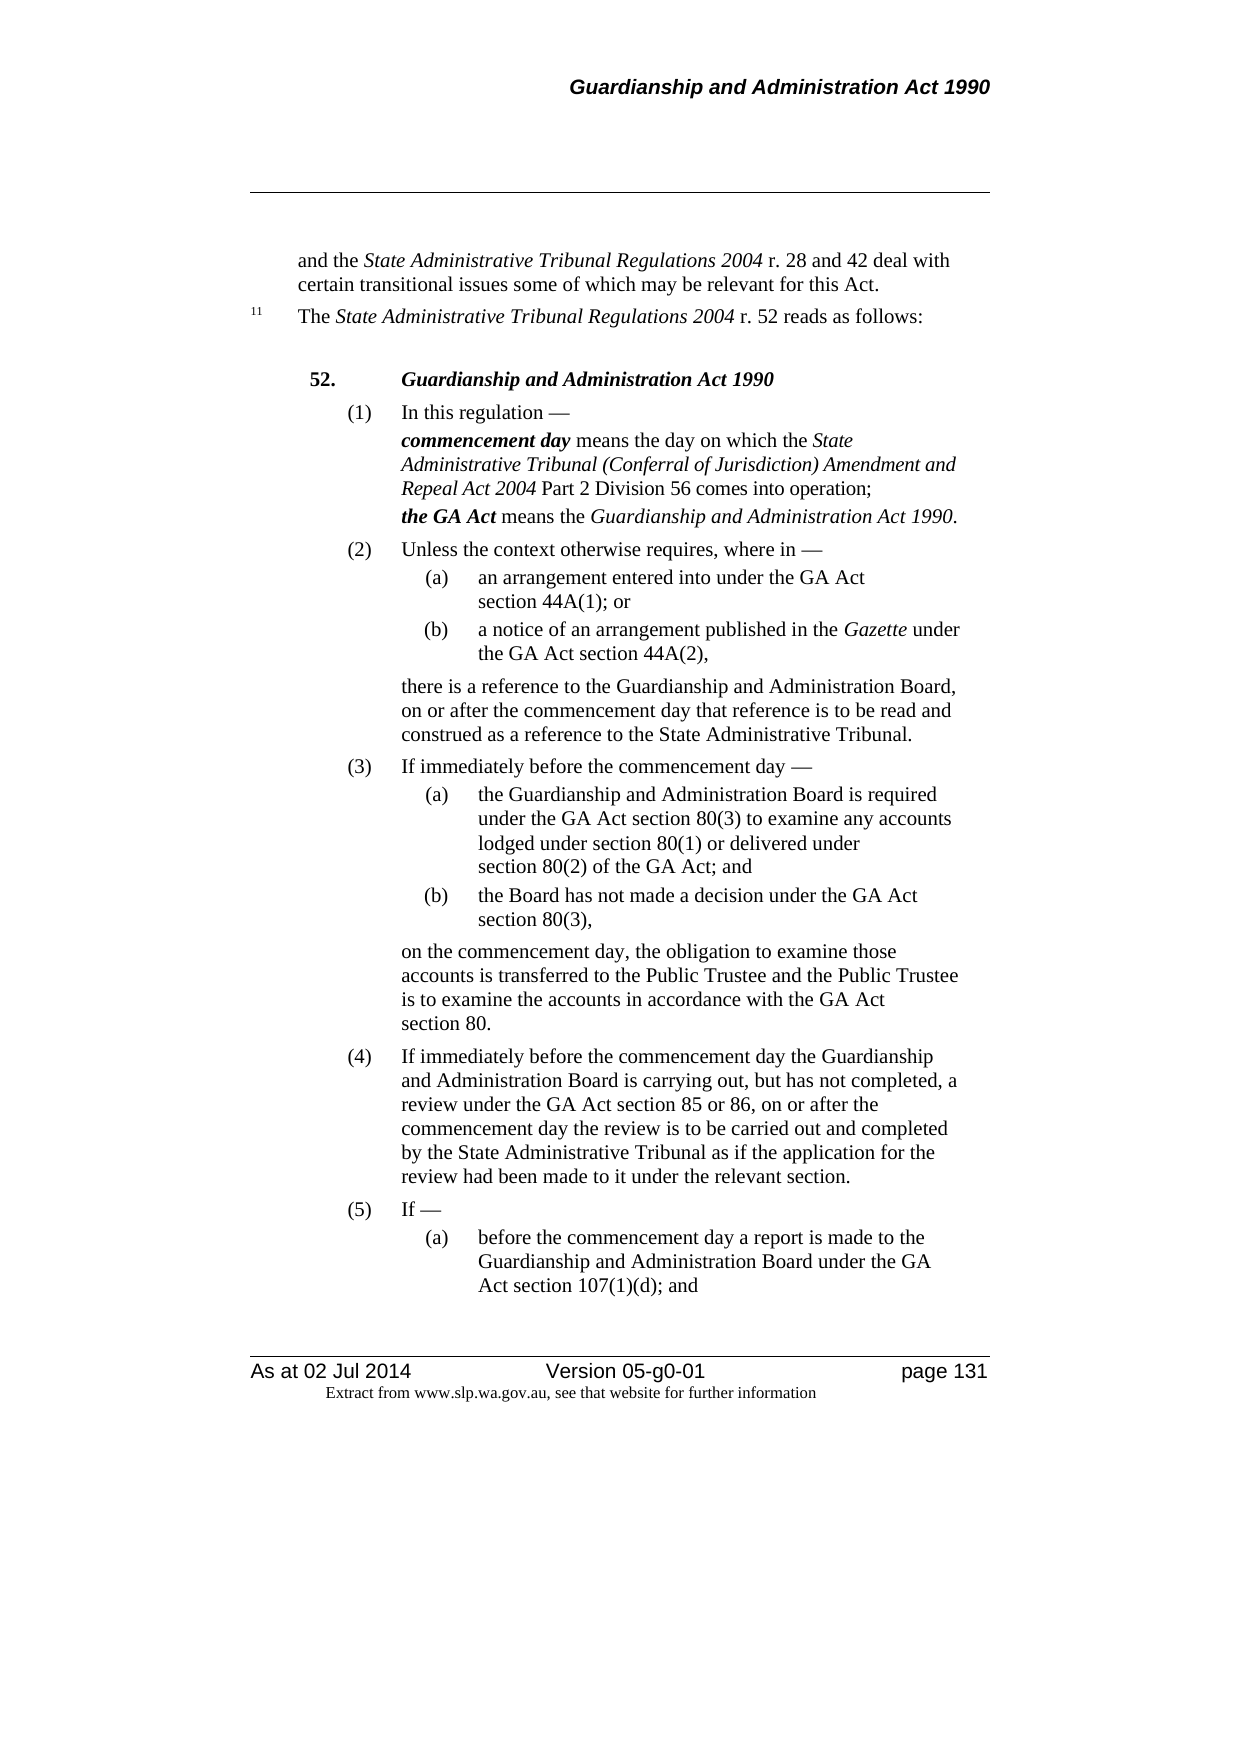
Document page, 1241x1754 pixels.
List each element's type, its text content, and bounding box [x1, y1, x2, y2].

text (b) the Board has not made a decision under the GA Act section 80(3), [389, 883, 960, 931]
text (1) In this regulation — [312, 399, 960, 424]
text (a) the Guardianship and Administration Board is required under the GA Act section 80(3) to examine any accounts lodged under section 80(1) or delivered under section 80(2) of the GA Act; and [389, 782, 960, 878]
subtitle 52. Guardianship and Administration Act 1990 [309, 367, 960, 391]
text (2) Unless the context otherwise requires, where in — [312, 537, 960, 561]
text the GA Act means the Guardianship and Administration Act 1990. [368, 504, 960, 528]
text there is a reference to the Guardianship and Administration Board, on or after the commencement day that reference is to be read and construed as a reference to the State Administrative Tribunal. [312, 673, 960, 746]
text on the commencement day, the obligation to examine those accounts is transferred to the Public Trustee and the Public Trustee is to examine the accounts in accordance with the GA Act section 80. [312, 939, 960, 1035]
text commencement day means the day on which the State Administrative Tribunal (Conferral of Jurisdiction) Amendment and Repeal Act 2004 Part 2 Division 56 comes into operation; [368, 428, 960, 500]
text (b) a notice of an arrangement published in the Gazette under the GA Act section 44A(2), [389, 617, 960, 665]
text (4) If immediately before the commencement day the Guardianship and Administration Board is carrying out, but has not completed, a review under the GA Act section 85 or 86, on or after the commencement day the review is to be carried out and completed by the State Administrative Tribunal as if the application for the review had been made to it under the relevant section. [312, 1044, 960, 1188]
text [250, 247, 990, 296]
text 11 The State Administrative Tribunal Regulations 2004 r. 52 reads as follows: [250, 304, 990, 328]
text (3) If immediately before the commencement day — [312, 754, 960, 778]
text (5) If — [312, 1196, 960, 1221]
text (a) before the commencement day a report is made to the Guardianship and Administration Board under the GA Act section 107(1)(d); and [389, 1225, 960, 1297]
text (a) an arrangement entered into under the GA Act section 44A(1); or [389, 565, 960, 613]
